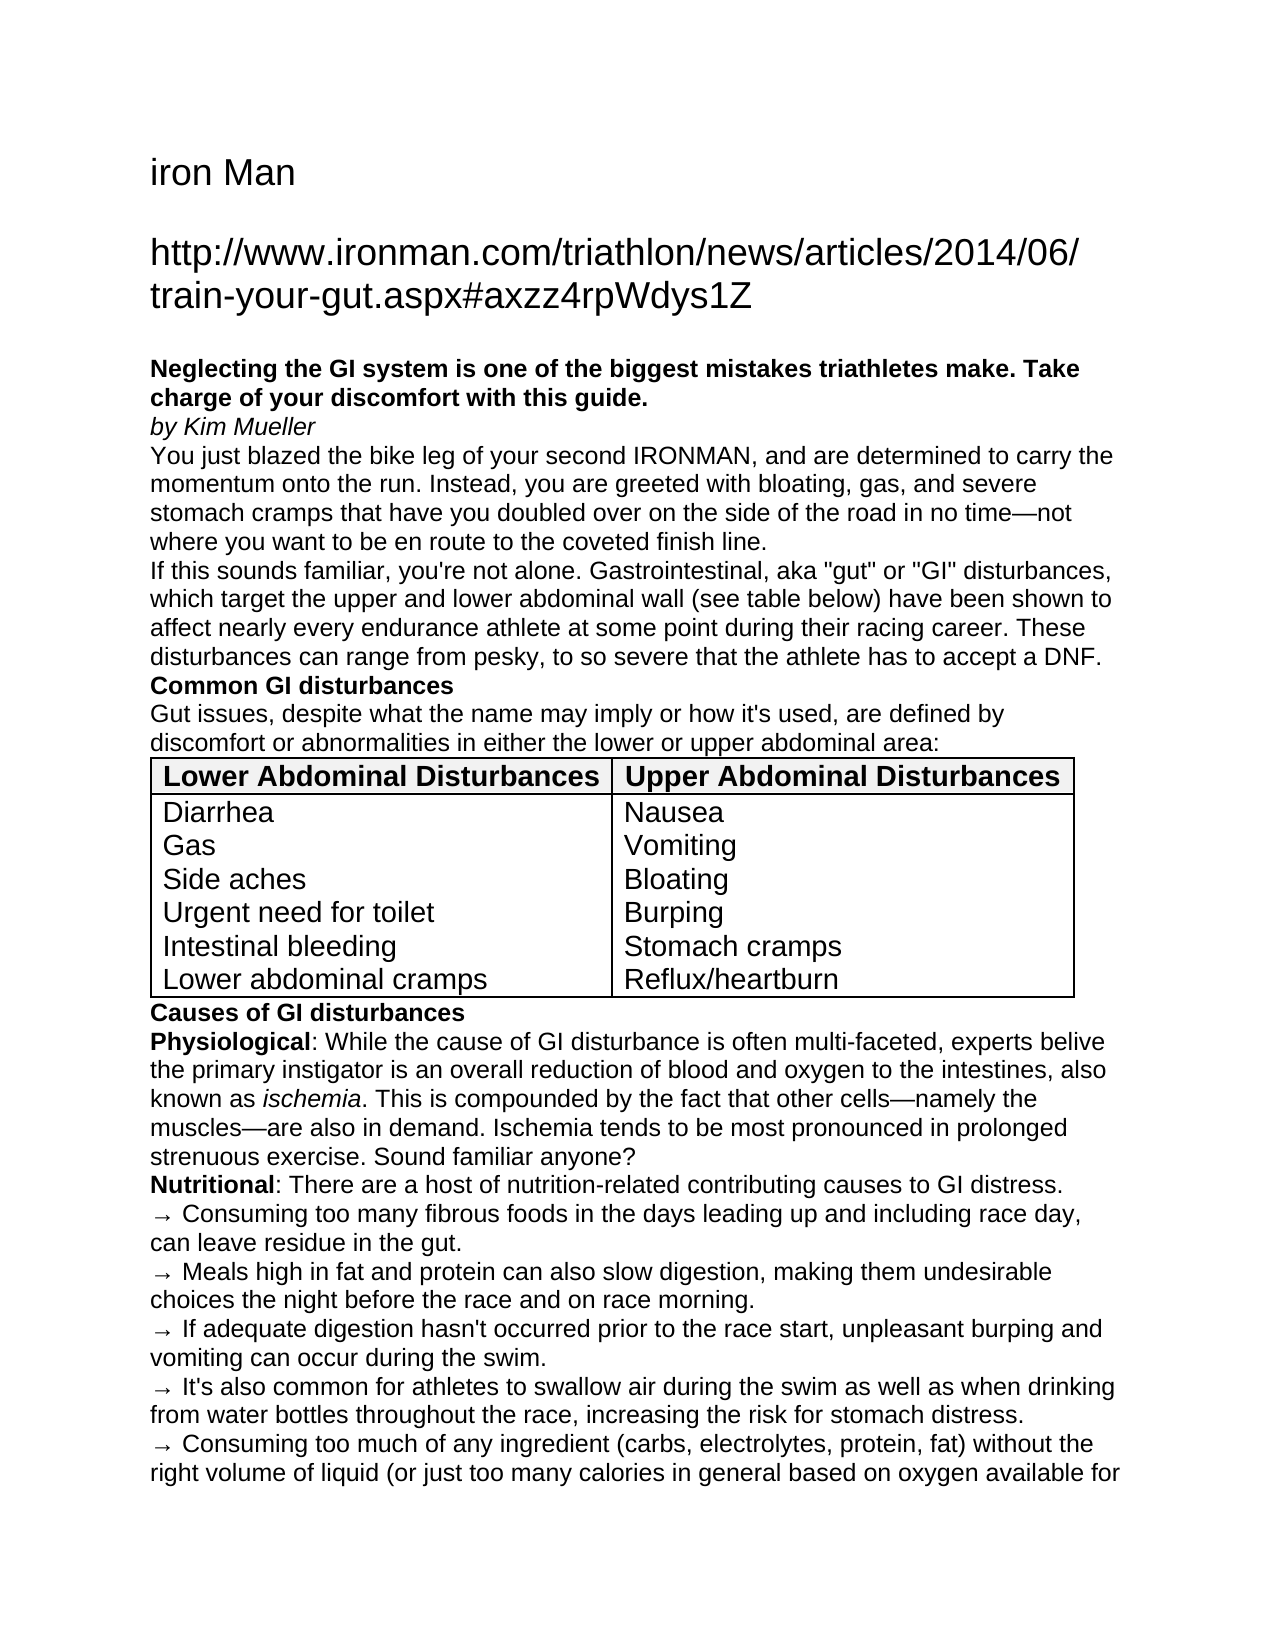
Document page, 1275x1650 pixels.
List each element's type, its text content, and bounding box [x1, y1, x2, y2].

text → Consuming too many fibrous foods in the days leading up and including race day, can leave residue in the gut. [150, 1199, 1125, 1257]
text → If adequate digestion hasn't occurred prior to the race start, unpleasant burping and vomiting can occur during the swim. [150, 1314, 1125, 1372]
text Nutritional: There are a host of nutrition-related contributing causes to GI distress. [150, 1170, 1125, 1199]
text Gut issues, despite what the name may imply or how it's used, are defined by discomfort or abnormalities in either the lower or upper abdominal area: [150, 699, 1125, 757]
text Common GI disturbances [150, 671, 1125, 699]
text iron Man [150, 150, 1125, 193]
table_cell Diarrhea Gas Side aches Urgent need for toilet Intestinal bleeding Lower abdominal cramps [152, 795, 611, 996]
text If this sounds familiar, you're not alone. Gastrointestinal, aka "gut" or "GI" disturbances, which target the upper and lower abdominal wall (see table below) have been shown to affect nearly every endurance athlete at some point during their racing career. These disturbances can range from pesky, to so severe that the athlete has to accept a DNF. [150, 556, 1125, 671]
text by Kim Mueller [150, 412, 1125, 441]
text → Meals high in fat and protein can also slow digestion, making them undesirable choices the night before the race and on race morning. [150, 1257, 1125, 1314]
text http://www.ironman.com/triathlon/news/articles/2014/06/train-your-gut.aspx#axzz4rpWdys1Z [150, 231, 1125, 317]
text Physiological: While the cause of GI disturbance is often multi-faceted, experts belive the primary instigator is an overall reduction of blood and oxygen to the intestines, also known as ischemia. This is compounded by the fact that other cells—namely the muscles—are also in demand. Ischemia tends to be most pronounced in prolonged strenuous exercise. Sound familiar anyone? [150, 1027, 1125, 1170]
table_header Lower Abdominal Disturbances [152, 759, 611, 792]
text You just blazed the bike leg of your second IRONMAN, and are determined to carry the momentum onto the run. Instead, you are greeted with bloating, gas, and severe stomach cramps that have you doubled over on the side of the road in no time—not where you want to be en route to the coveted finish line. [150, 441, 1125, 556]
table_cell Nausea Vomiting Bloating Burping Stomach cramps Reflux/heartburn [613, 795, 1073, 996]
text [150, 1429, 1125, 1487]
subtitle Neglecting the GI system is one of the biggest mistakes triathletes make. Take charge of your discomfort with this guide. [150, 354, 1125, 412]
text → It's also common for athletes to swallow air during the swim as well as when drinking from water bottles throughout the race, increasing the risk for stomach distress. [150, 1372, 1125, 1429]
table_header Upper Abdominal Disturbances [613, 759, 1073, 792]
text Causes of GI disturbances [150, 998, 1125, 1027]
